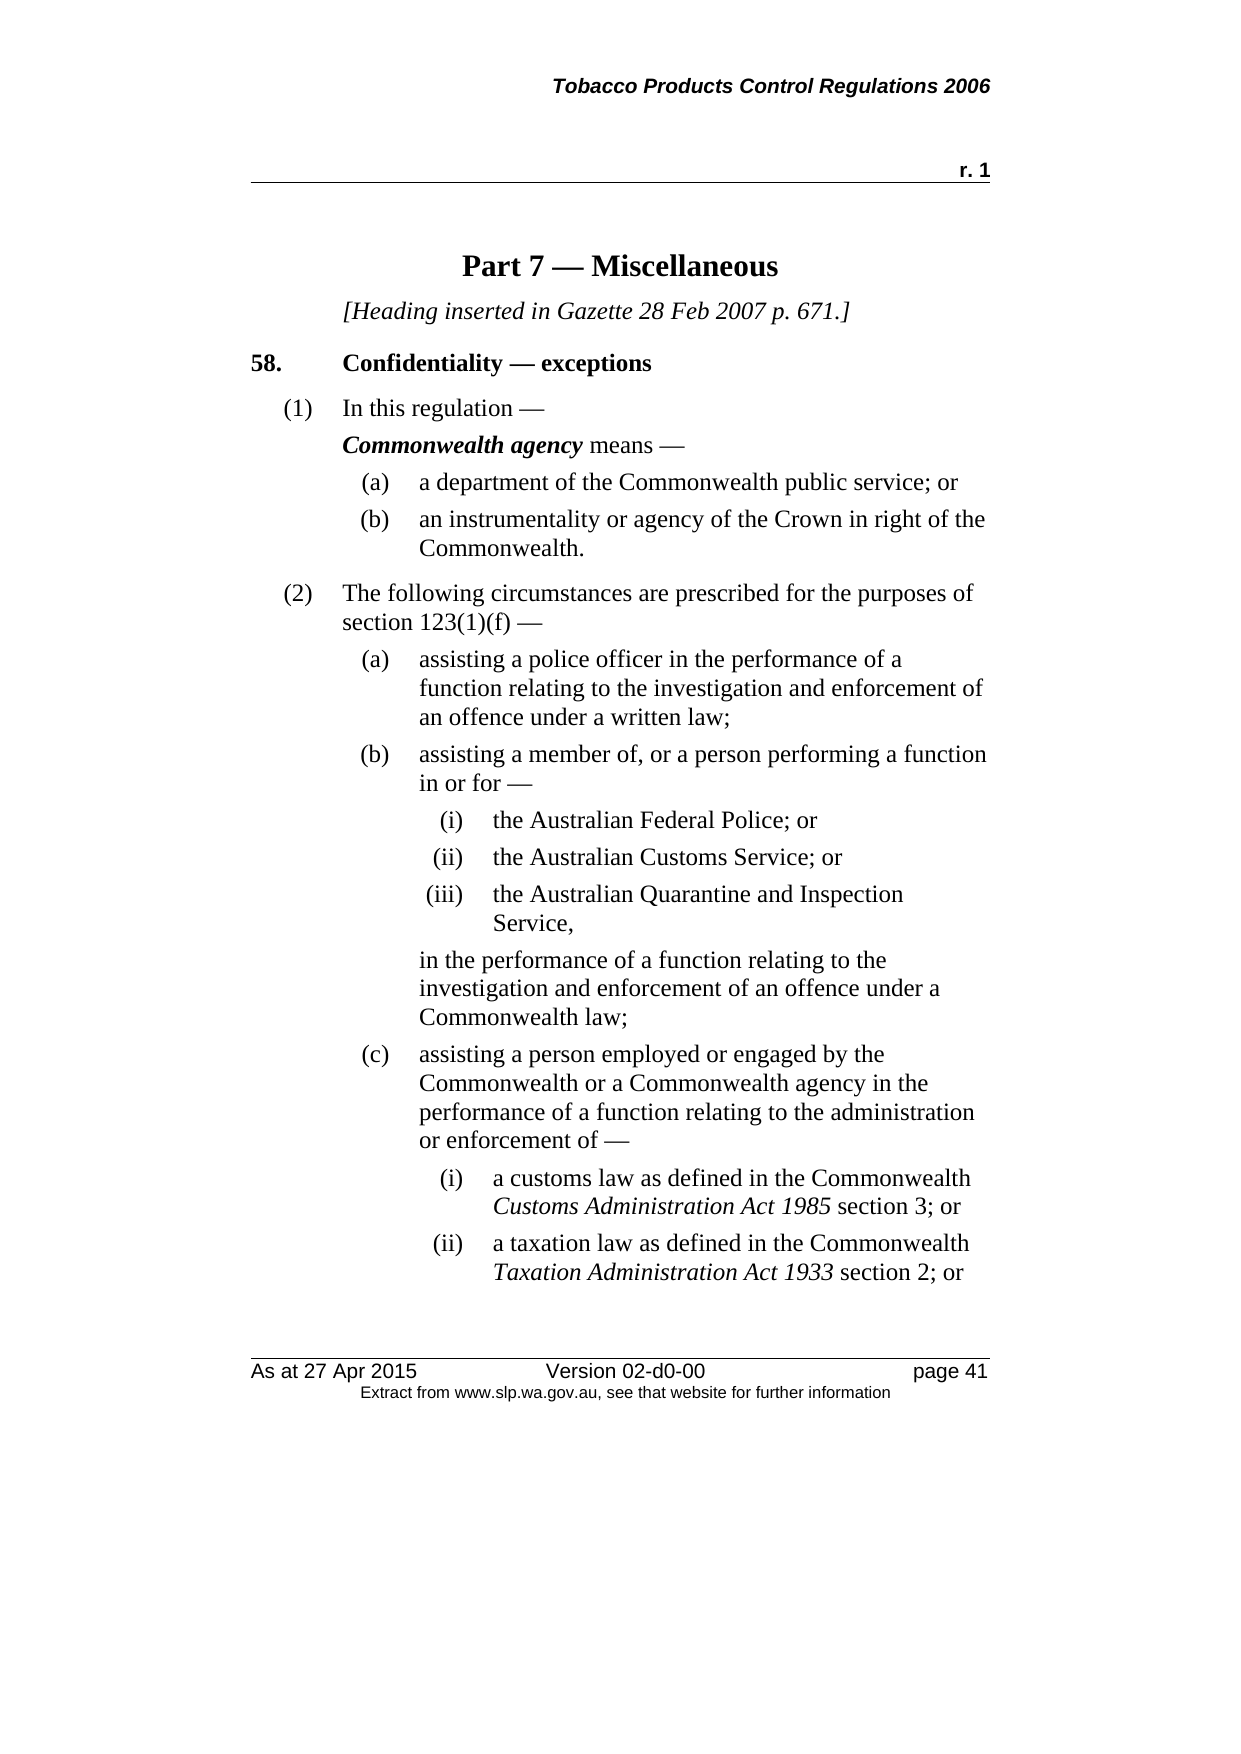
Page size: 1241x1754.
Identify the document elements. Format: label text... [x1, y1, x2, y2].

subtitle [Heading inserted in Gazette 28 Feb 2007 p. 671.] [251, 296, 990, 325]
text (2) The following circumstances are prescribed for the purposes of section 123(1)(f) — [251, 578, 990, 636]
text (a) a department of the Commonwealth public service; or [251, 467, 990, 496]
text (i) the Australian Federal Police; or [251, 805, 990, 833]
text in the performance of a function relating to the investigation and enforcement of an offence under a Commonwealth law; [251, 945, 990, 1031]
subtitle 58. Confidentiality — exceptions [251, 348, 990, 376]
text (c) assisting a person employed or engaged by the Commonwealth or a Commonwealth agency in the performance of a function relating to the administration or enforcement of — [251, 1039, 990, 1154]
text (ii) a taxation law as defined in the Commonwealth Taxation Administration Act 1933 section 2; or [251, 1228, 990, 1286]
text (i) a customs law as defined in the Commonwealth Customs Administration Act 1985 section 3; or [251, 1163, 990, 1220]
text (1) In this regulation — [251, 393, 990, 422]
subtitle Part 7 — Miscellaneous [251, 247, 990, 283]
text (b) an instrumentality or agency of the Crown in right of the Commonwealth. [251, 504, 990, 562]
text (iii) the Australian Quarantine and Inspection Service, [251, 879, 990, 936]
text Commonwealth agency means — [251, 430, 990, 459]
text (ii) the Australian Customs Service; or [251, 842, 990, 871]
text (b) assisting a member of, or a person performing a function in or for — [251, 739, 990, 796]
text (a) assisting a police officer in the performance of a function relating to the investigation and enforcement of an offence under a written law; [251, 644, 990, 731]
